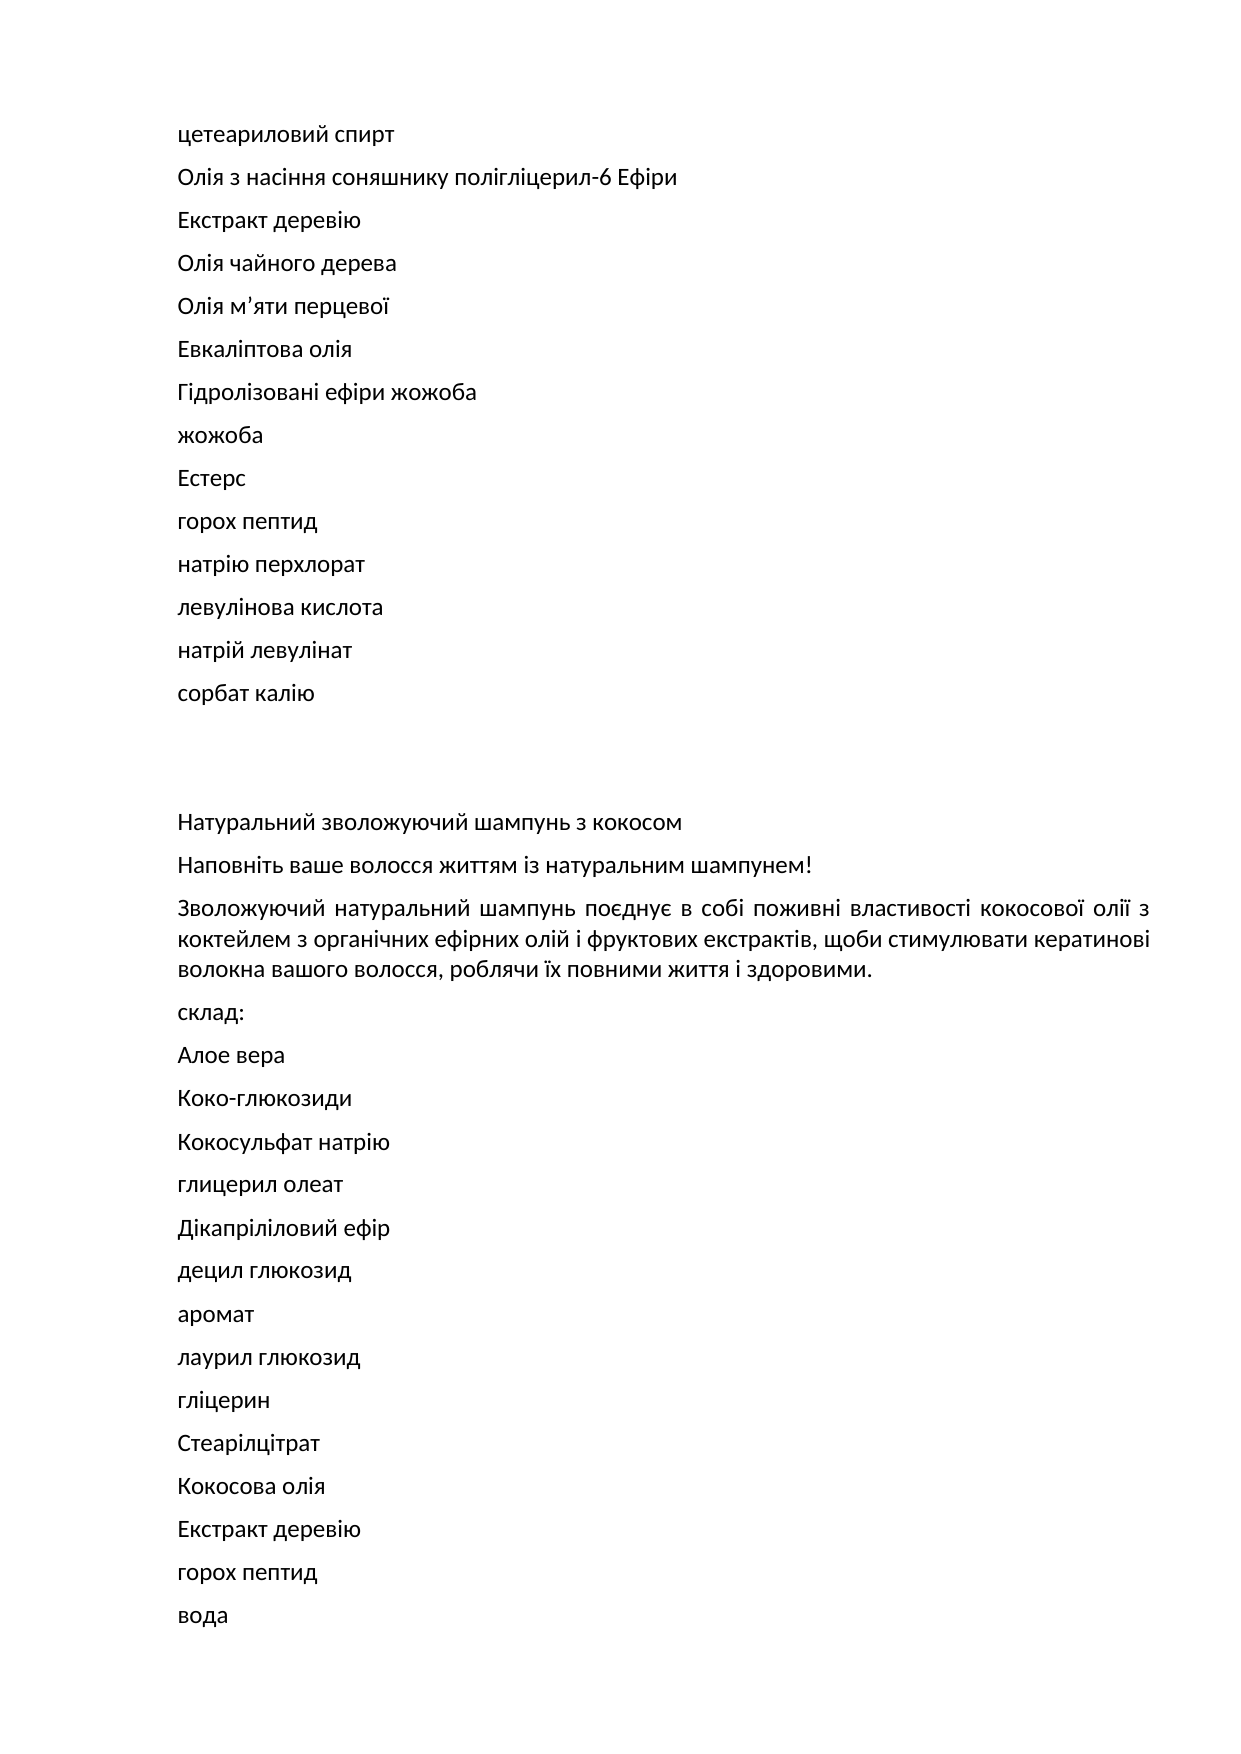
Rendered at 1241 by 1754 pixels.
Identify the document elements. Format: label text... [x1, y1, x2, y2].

text цетеариловий спирт [177, 118, 1152, 149]
text Екстракт деревію [177, 204, 1152, 235]
text аромат [177, 1298, 1152, 1328]
text Коко-глюкозиди [177, 1083, 1152, 1113]
text натрій левулінат [177, 634, 1152, 665]
text левулінова кислота [177, 591, 1152, 622]
text гліцерин [177, 1384, 1152, 1414]
text вода [177, 1599, 1152, 1629]
text Кокосова олія [177, 1470, 1152, 1500]
text Дікапріліловий ефір [177, 1212, 1152, 1242]
text Естерс [177, 462, 1152, 493]
text горох пептид [177, 505, 1152, 536]
text Стеарілцітрат [177, 1427, 1152, 1457]
text Евкаліптова олія [177, 333, 1152, 364]
text Олія м’яти перцевої [177, 290, 1152, 321]
text децил глюкозид [177, 1255, 1152, 1285]
text Наповніть ваше волосся життям із натуральним шампунем! [177, 849, 1152, 880]
text склад: [177, 997, 1152, 1027]
text Натуральний зволожуючий шампунь з кокосом [177, 806, 1152, 837]
text Олія чайного дерева [177, 247, 1152, 278]
text горох пептид [177, 1556, 1152, 1586]
text Зволожуючий натуральний шампунь поєднує в собі поживні властивості кокосової олії з коктейлем з органічних ефірних олій і фруктових екстрактів, щоби стимулювати кератинові волокна вашого волосся, роблячи їх повними життя і здоровими. [177, 892, 1152, 984]
text Алое вера [177, 1039, 1152, 1070]
text Олія з насіння соняшнику полігліцерил-6 Ефіри [177, 161, 1152, 192]
text жожоба [177, 419, 1152, 450]
text сорбат калію [177, 677, 1152, 708]
text натрію перхлорат [177, 548, 1152, 579]
text глицерил олеат [177, 1169, 1152, 1199]
text Кокосульфат натрію [177, 1126, 1152, 1156]
text Гідролізовані ефіри жожоба [177, 376, 1152, 407]
text Екстракт деревію [177, 1513, 1152, 1543]
text лаурил глюкозид [177, 1341, 1152, 1371]
